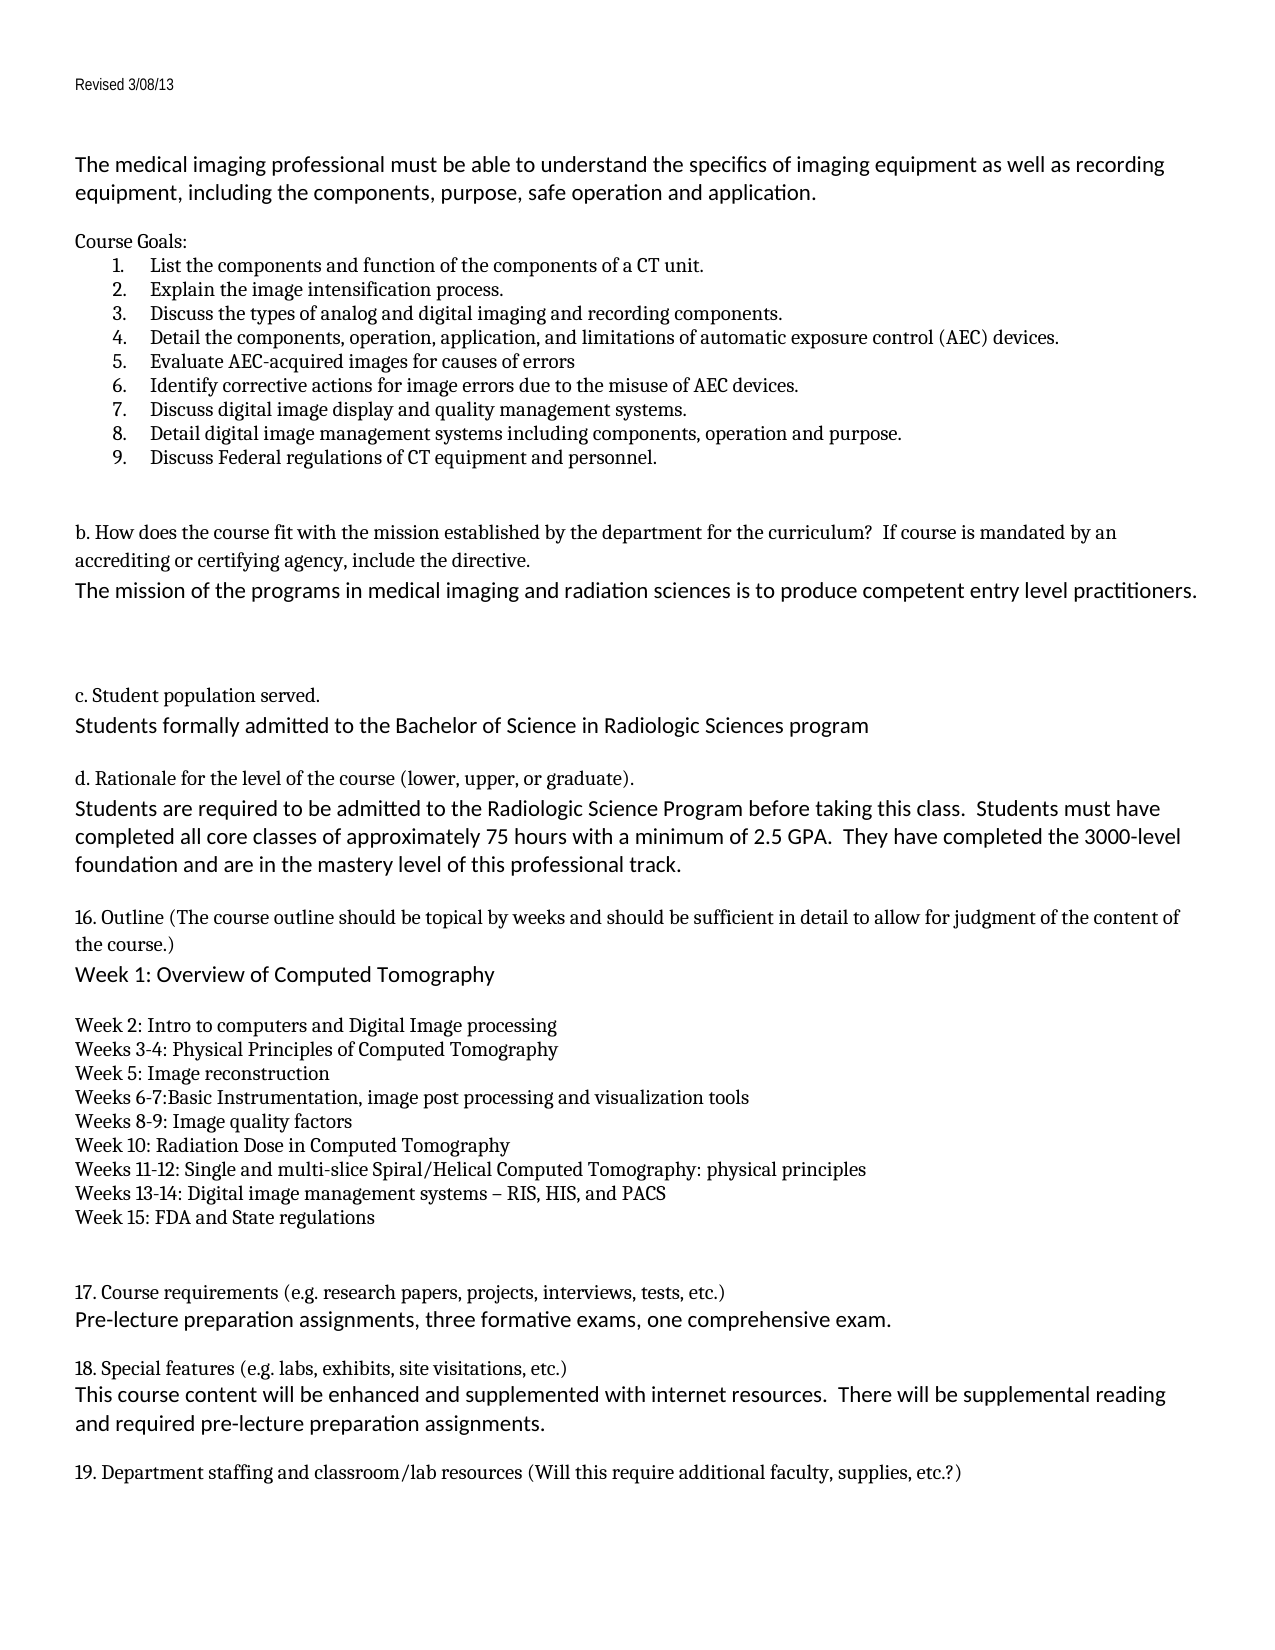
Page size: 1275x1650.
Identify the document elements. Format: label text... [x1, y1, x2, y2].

text d. Rationale for the level of the course (lower, upper, or graduate). [75, 767, 1200, 791]
text 17. Course requirements (e.g. research papers, projects, interviews, tests, etc.) [75, 1281, 1200, 1305]
text c. Student population served. [75, 683, 1200, 707]
text 16. Outline (The course outline should be topical by weeks and should be sufficient in detail to allow for judgment of the content of the course.) [75, 906, 1200, 957]
text 19. Department staffing and classroom/lab resources (Will this require additional faculty, supplies, etc.?) [75, 1461, 1200, 1484]
text 18. Special features (e.g. labs, exhibits, site visitations, etc.) [75, 1357, 1200, 1381]
text b. How does the course fit with the mission established by the department for the curriculum? If course is mandated by an accrediting or certifying agency, include the directive. [75, 521, 1200, 572]
